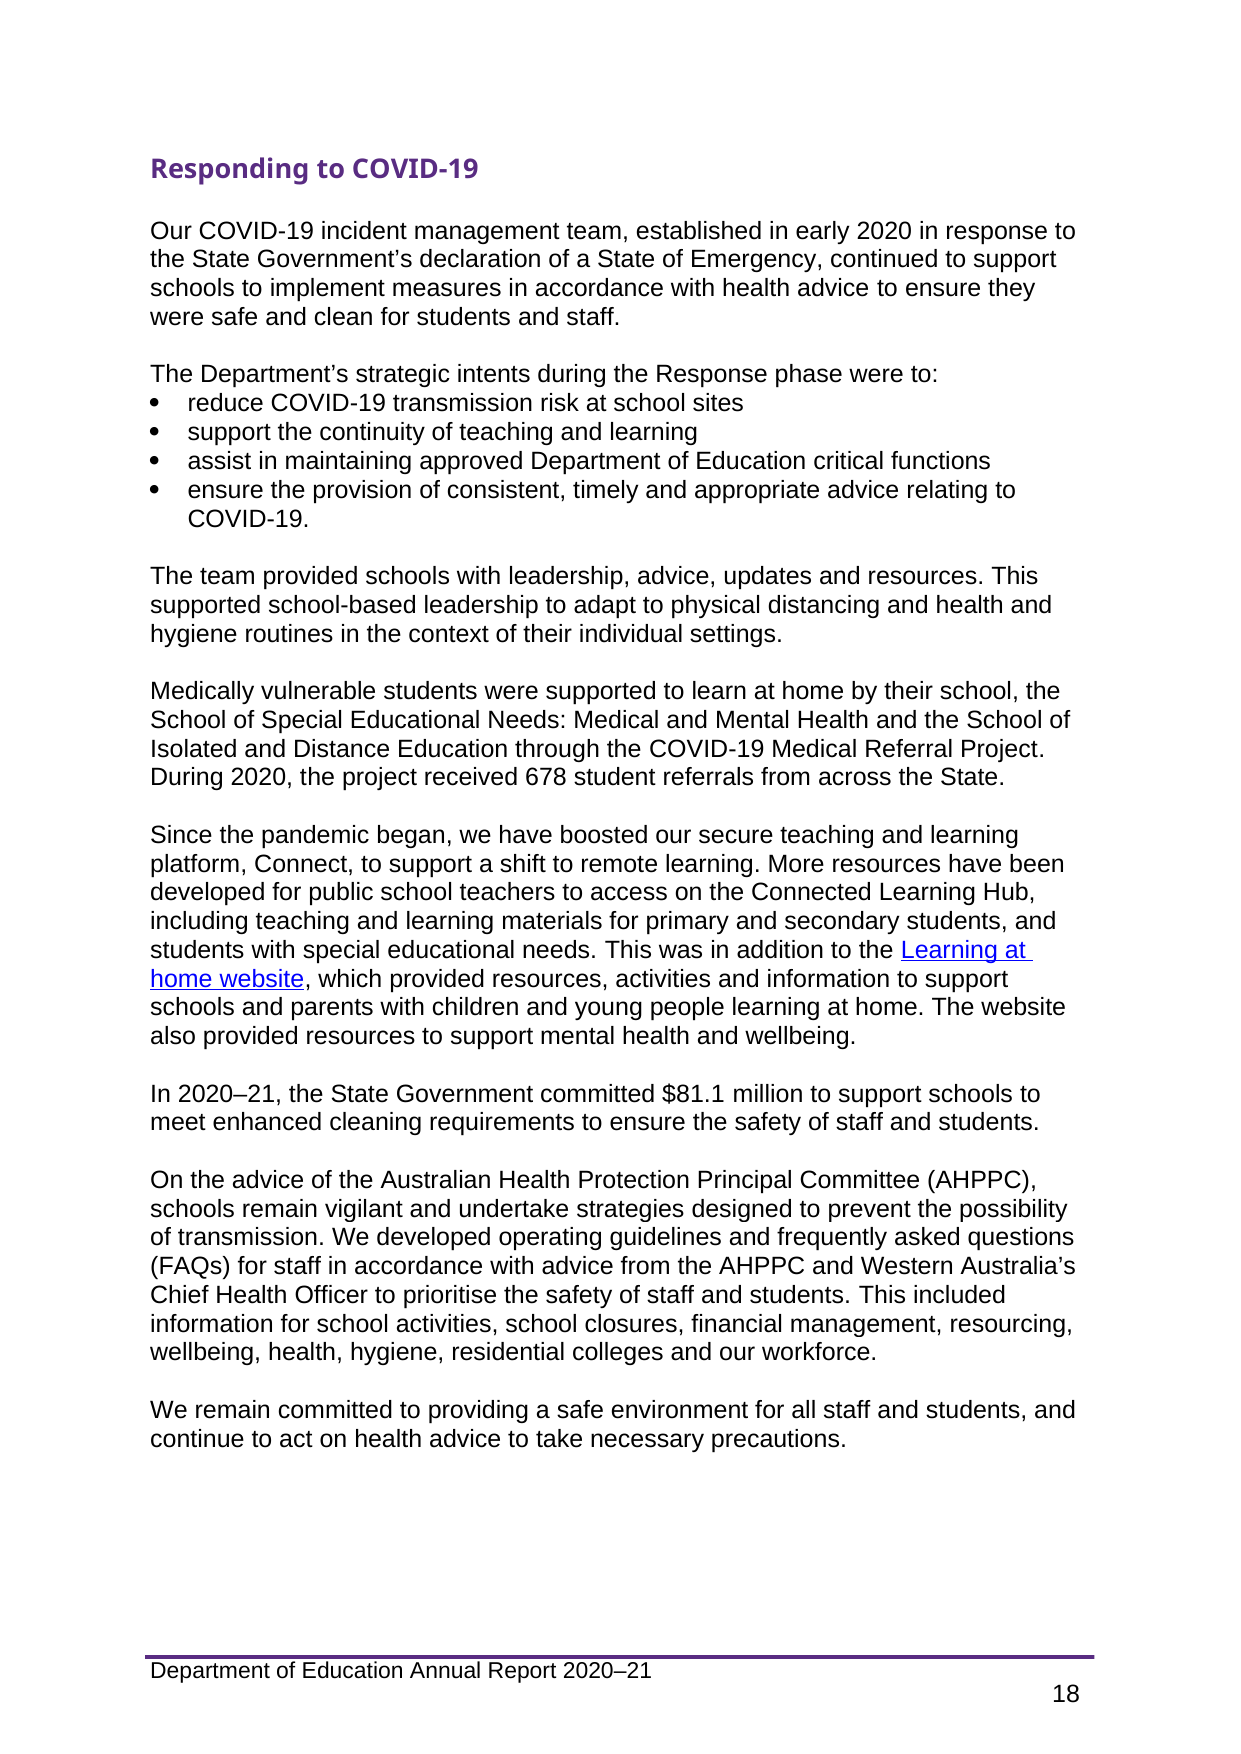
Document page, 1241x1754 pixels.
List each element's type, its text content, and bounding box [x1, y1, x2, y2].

list support the continuity of teaching and learning [150, 417, 1090, 446]
list ensure the provision of consistent, timely and appropriate advice relating to COVID-19. [150, 475, 1090, 532]
text Since the pandemic began, we have boosted our secure teaching and learning platform, Connect, to support a shift to remote learning. More resources have been developed for public school teachers to access on the Connected Learning Hub, including teaching and learning materials for primary and secondary students, and students with special educational needs. This was in addition to the Learning at home website, which provided resources, activities and information to support schools and parents with children and young people learning at home. The website also provided resources to support mental health and wellbeing. [150, 820, 1090, 1050]
list reduce COVID-19 transmission risk at school sites [150, 388, 1090, 417]
list assist in maintaining approved Department of Education critical functions [150, 446, 1090, 475]
text Medically vulnerable students were supported to learn at home by their school, the School of Special Educational Needs: Medical and Mental Health and the School of Isolated and Distance Education through the COVID-19 Medical Referral Project. During 2020, the project received 678 student referrals from across the State. [150, 676, 1090, 791]
text In 2020–21, the State Government committed $81.1 million to support schools to meet enhanced cleaning requirements to ensure the safety of staff and students. [150, 1078, 1090, 1136]
subtitle Responding to COVID-19 [150, 150, 1090, 187]
text The team provided schools with leadership, advice, updates and resources. This supported school-based leadership to adapt to physical distancing and health and hygiene routines in the context of their individual settings. [150, 561, 1090, 647]
text We remain committed to providing a safe environment for all staff and students, and continue to act on health advice to take necessary precautions. [150, 1395, 1090, 1452]
text The Department’s strategic intents during the Response phase were to: [150, 359, 1090, 388]
text Our COVID-19 incident management team, established in early 2020 in response to the State Government’s declaration of a State of Emergency, continued to support schools to implement measures in accordance with health advice to ensure they were safe and clean for students and staff. [150, 216, 1090, 331]
text On the advice of the Australian Health Protection Principal Committee (AHPPC), schools remain vigilant and undertake strategies designed to prevent the possibility of transmission. We developed operating guidelines and frequently asked questions (FAQs) for staff in accordance with advice from the AHPPC and Western Australia’s Chief Health Officer to prioritise the safety of staff and students. This included information for school activities, school closures, financial management, resourcing, wellbeing, health, hygiene, residential colleges and our workforce. [150, 1165, 1090, 1366]
